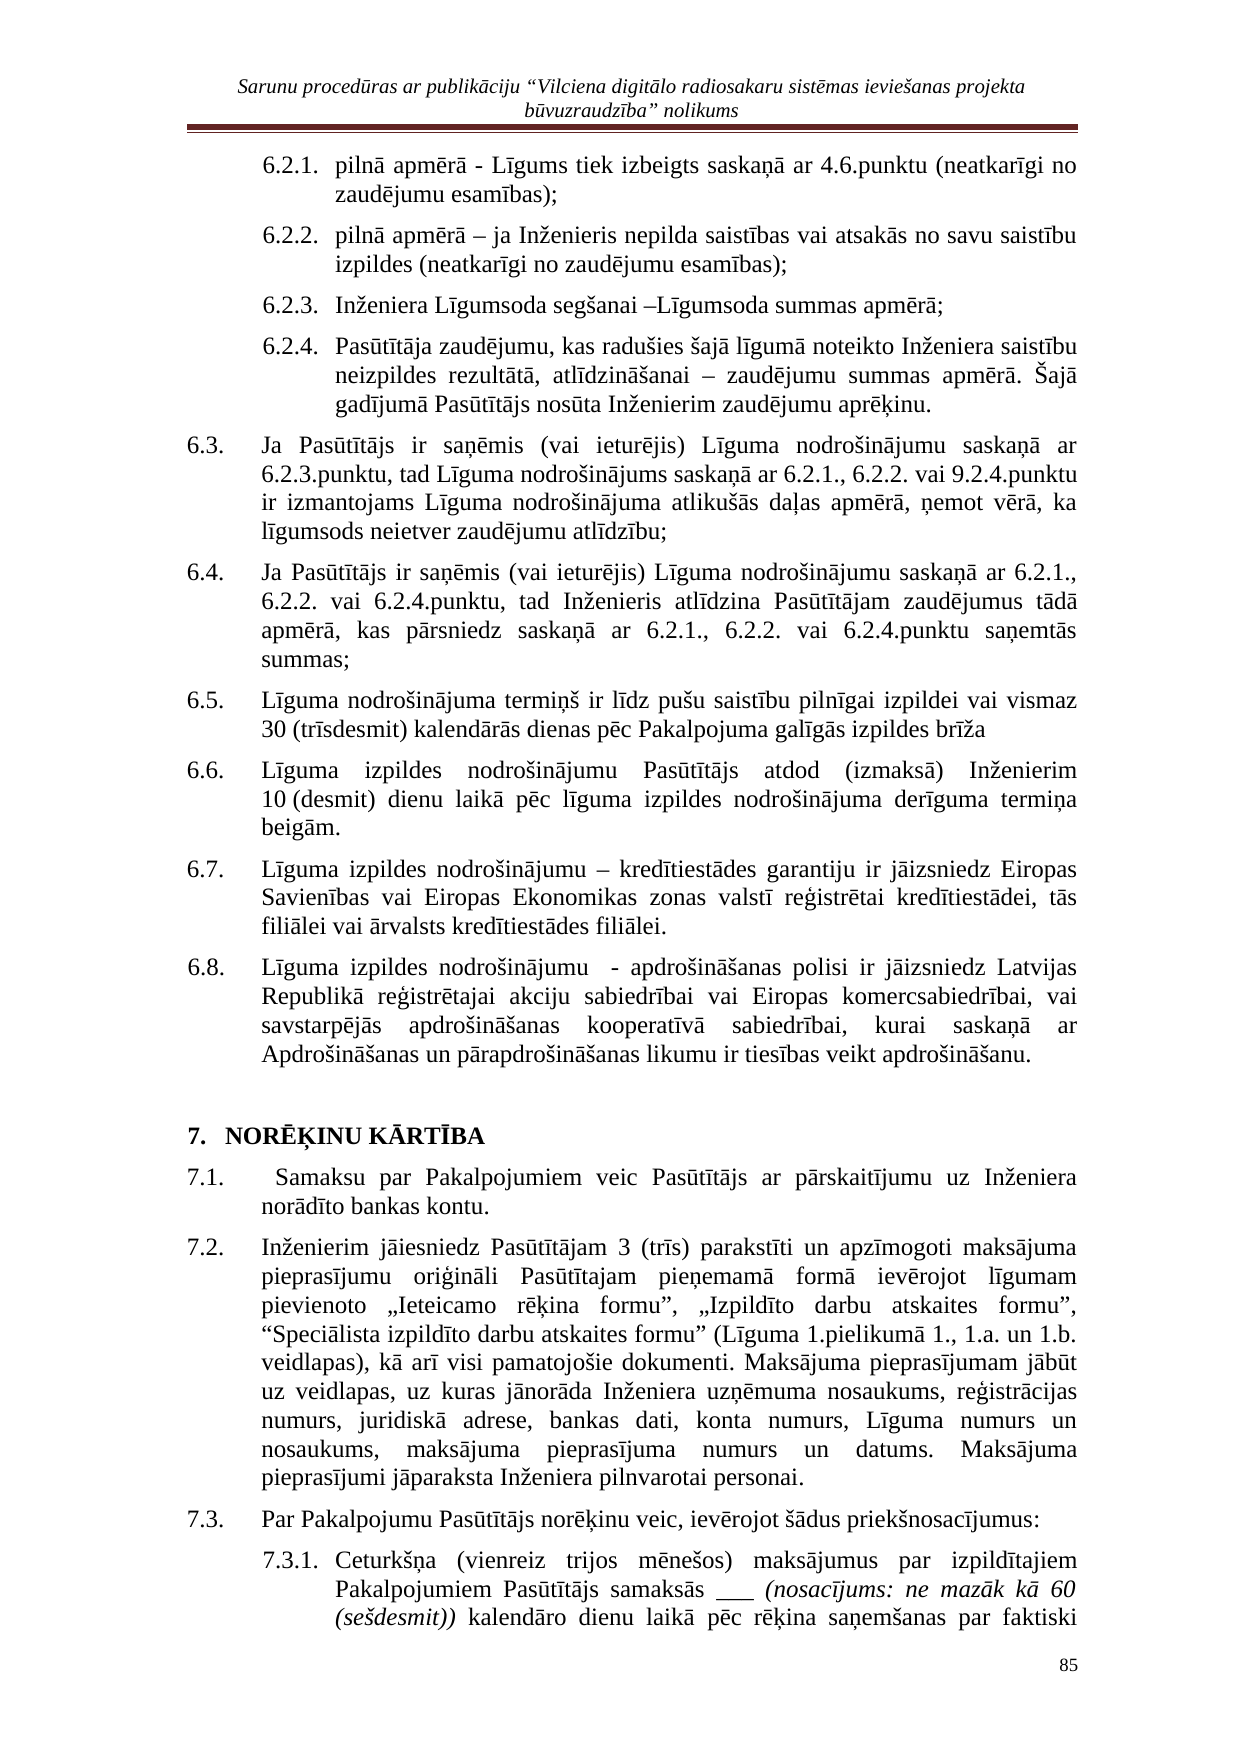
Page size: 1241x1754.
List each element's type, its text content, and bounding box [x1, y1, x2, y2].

list pilnā apmērā – ja Inženieris nepilda saistības vai atsakās no savu saistību izpildes (neatkarīgi no zaudējumu esamības); [262, 220, 1078, 277]
list Pasūtītāja zaudējumu, kas radušies šajā līgumā noteikto Inženiera saistību neizpildes rezultātā, atlīdzināšanai – zaudējumu summas apmērā. Šajā gadījumā Pasūtītājs nosūta Inženierim zaudējumu aprēķinu. [262, 331, 1078, 417]
list Līguma izpildes nodrošinājumu – kredītiestādes garantiju ir jāizsniedz Eiropas Savienības vai Eiropas Ekonomikas zonas valstī reģistrētai kredītiestādei, tās filiālei vai ārvalsts kredītiestādes filiālei. [187, 854, 1078, 940]
list norēķinu kārtība [187, 1121, 1078, 1150]
list Inženierim jāiesniedz Pasūtītājam 3 (trīs) parakstīti un apzīmogoti maksājuma pieprasījumu oriģināli Pasūtītajam pieņemamā formā ievērojot līgumam pievienoto „Ieteicamo rēķina formu”, „Izpildīto darbu atskaites formu”, “Speciālista izpildīto darbu atskaites formu” (Līguma 1.pielikumā 1., 1.a. un 1.b. veidlapas), kā arī visi pamatojošie dokumenti. Maksājuma pieprasījumam jābūt uz veidlapas, uz kuras jānorāda Inženiera uzņēmuma nosaukums, reģistrācijas numurs, juridiskā adrese, bankas dati, konta numurs, Līguma numurs un nosaukums, maksājuma pieprasījuma numurs un datums. Maksājuma pieprasījumi jāparaksta Inženiera pilnvarotai personai. [187, 1232, 1078, 1491]
list Samaksu par Pakalpojumiem veic Pasūtītājs ar pārskaitījumu uz Inženiera norādīto bankas kontu. [187, 1162, 1078, 1220]
list Par Pakalpojumu Pasūtītājs norēķinu veic, ievērojot šādus priekšnosacījumus: [187, 1504, 1078, 1532]
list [262, 1545, 1078, 1631]
list Inženiera Līgumsoda segšanai –Līgumsoda summas apmērā; [262, 290, 1078, 319]
list Ja Pasūtītājs ir saņēmis (vai ieturējis) Līguma nodrošinājumu saskaņā ar 6.2.1., 6.2.2. vai 6.2.4.punktu, tad Inženieris atlīdzina Pasūtītājam zaudējumus tādā apmērā, kas pārsniedz saskaņā ar 6.2.1., 6.2.2. vai 6.2.4.punktu saņemtās summas; [187, 557, 1078, 672]
list Līguma nodrošinājuma termiņš ir līdz pušu saistību pilnīgai izpildei vai vismaz 30 (trīsdesmit) kalendārās dienas pēc Pakalpojuma galīgās izpildes brīža [187, 685, 1078, 742]
list pilnā apmērā - Līgums tiek izbeigts saskaņā ar 4.6.punktu (neatkarīgi no zaudējumu esamības); [262, 150, 1078, 207]
list Ja Pasūtītājs ir saņēmis (vai ieturējis) Līguma nodrošinājumu saskaņā ar 6.2.3.punktu, tad Līguma nodrošinājums saskaņā ar 6.2.1., 6.2.2. vai 9.2.4.punktu ir izmantojams Līguma nodrošinājuma atlikušās daļas apmērā, ņemot vērā, ka līgumsods neietver zaudējumu atlīdzību; [187, 430, 1078, 545]
list Līguma izpildes nodrošinājumu - apdrošināšanas polisi ir jāizsniedz Latvijas Republikā reģistrētajai akciju sabiedrībai vai Eiropas komercsabiedrībai, vai savstarpējās apdrošināšanas kooperatīvā sabiedrībai, kurai saskaņā ar Apdrošināšanas un pārapdrošināšanas likumu ir tiesības veikt apdrošināšanu. [187, 952, 1078, 1067]
list Līguma izpildes nodrošinājumu Pasūtītājs atdod (izmaksā) Inženierim 10 (desmit) dienu laikā pēc līguma izpildes nodrošinājuma derīguma termiņa beigām. [187, 755, 1078, 841]
